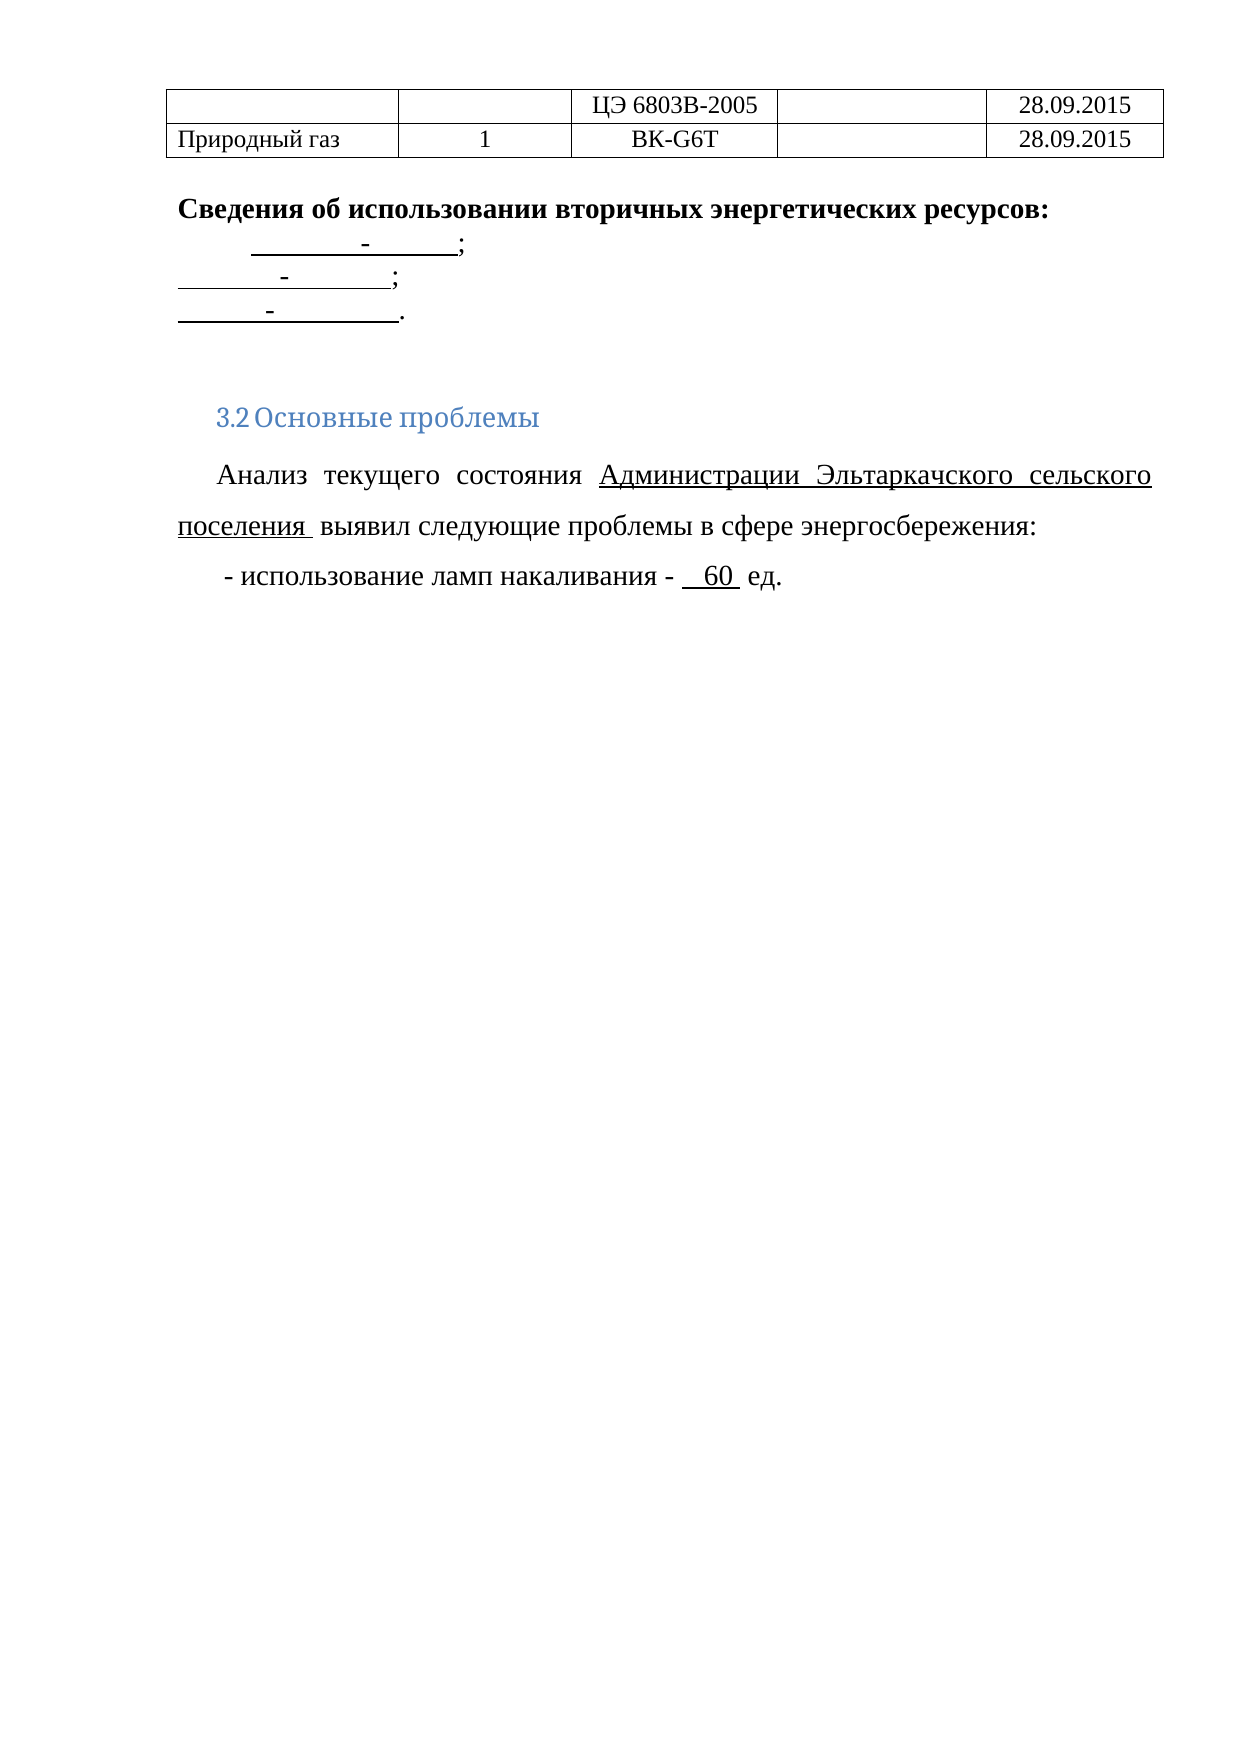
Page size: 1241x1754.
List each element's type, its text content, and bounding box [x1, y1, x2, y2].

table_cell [987, 90, 1163, 123]
text - ; [177, 258, 1152, 292]
table_cell [778, 90, 986, 123]
text Анализ текущего состояния Администрации Эльтаркачского сельского поселения выявил следующие проблемы в сфере энергосбережения: [177, 457, 1152, 541]
table_cell Природный газ [167, 124, 398, 157]
subtitle Основные проблемы [216, 401, 1152, 434]
table_cell 2 [399, 90, 571, 123]
table_cell ВК-G6Т [572, 124, 777, 157]
table_cell [778, 124, 986, 157]
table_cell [167, 90, 398, 123]
table_cell 1 [399, 124, 571, 157]
table_cell 28.09.2015 [987, 124, 1163, 157]
text - ; [177, 225, 1152, 258]
text Сведения об использовании вторичных энергетических ресурсов: [177, 191, 1152, 225]
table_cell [572, 90, 777, 123]
text - использование ламп накаливания - 60 ед. [177, 558, 1152, 592]
text - . [177, 292, 1152, 326]
